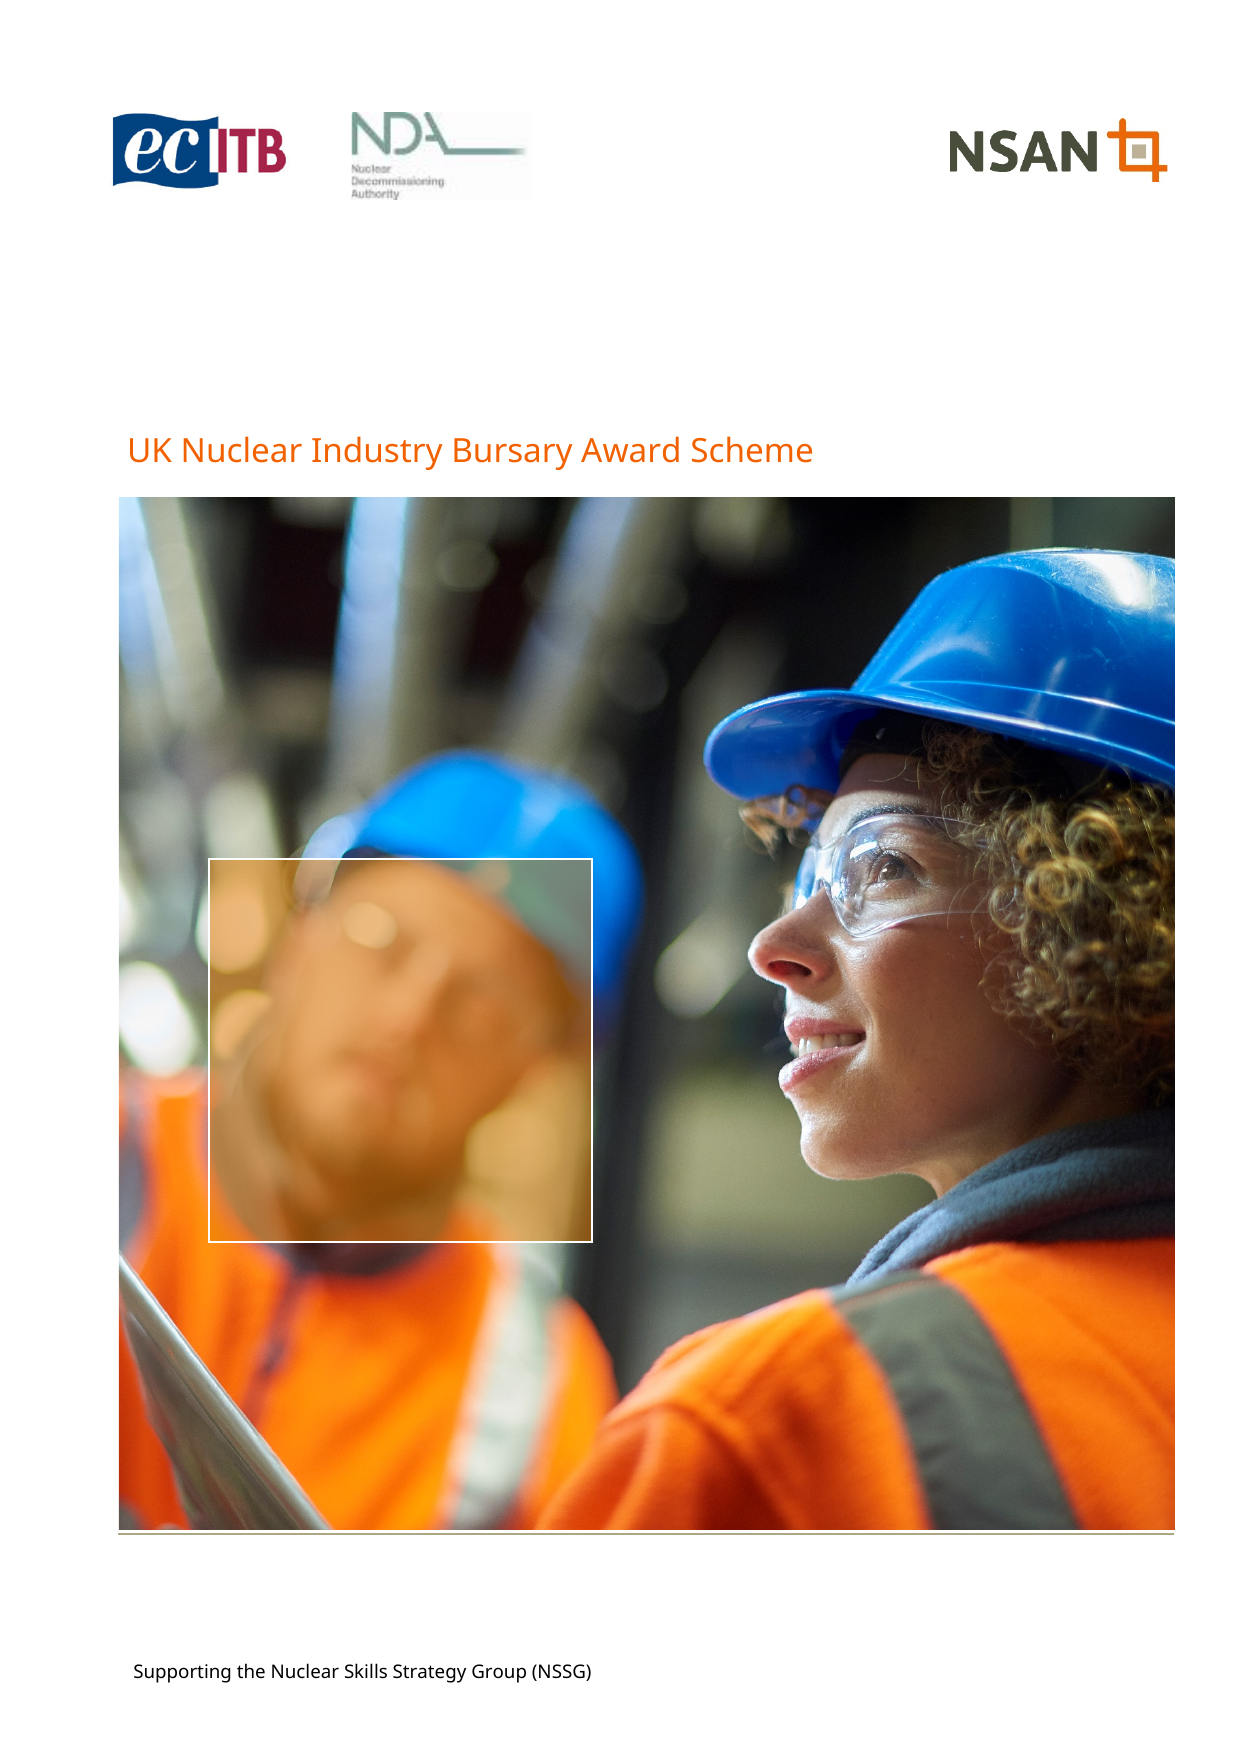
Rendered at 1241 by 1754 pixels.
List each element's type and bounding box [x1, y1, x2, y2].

picture [948, 118, 1167, 181]
picture [351, 112, 532, 200]
picture [118, 497, 1175, 1530]
picture [95, 100, 297, 198]
